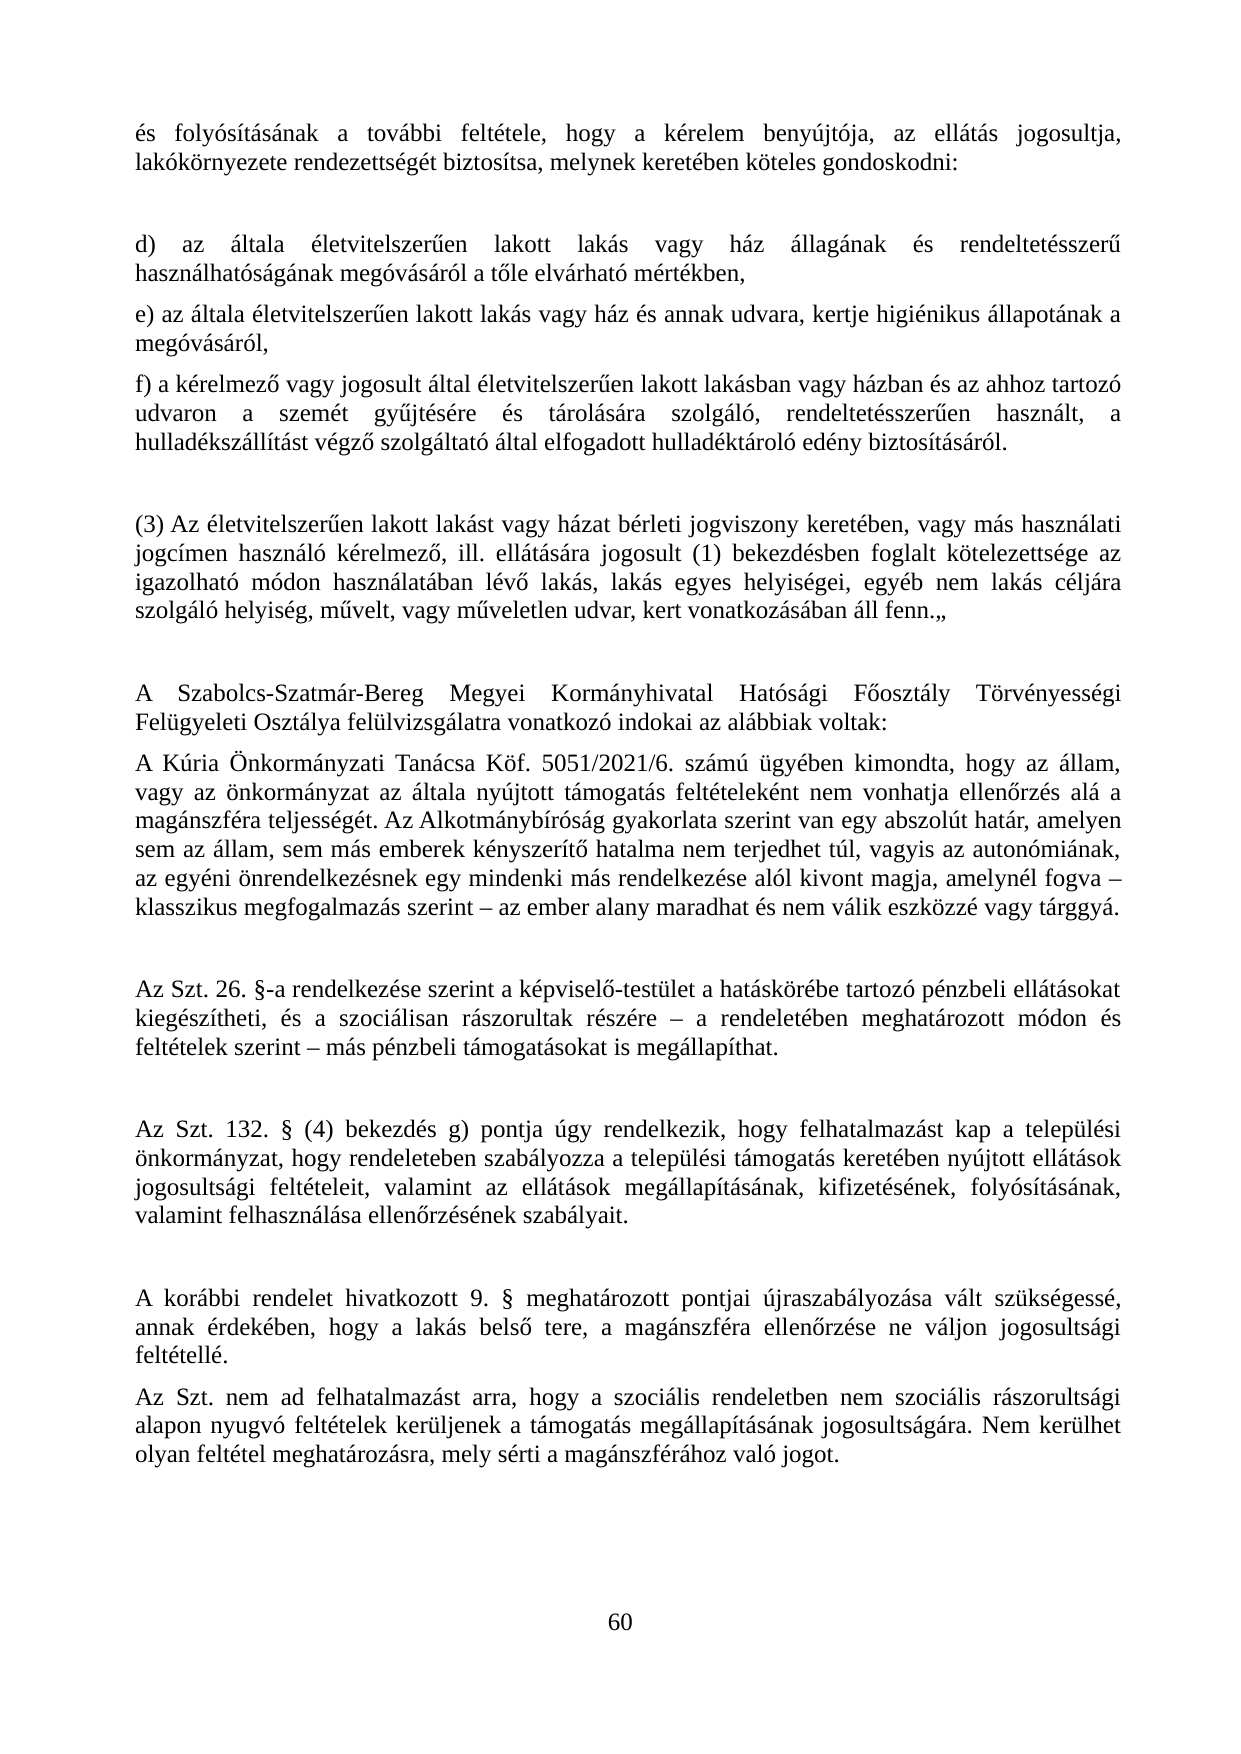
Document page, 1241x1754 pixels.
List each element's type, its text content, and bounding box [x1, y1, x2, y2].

text Az Szt. 132. § (4) bekezdés g) pontja úgy rendelkezik, hogy felhatalmazást kap a települési önkormányzat, hogy rendeleteben szabályozza a települési támogatás keretében nyújtott ellátások jogosultsági feltételeit, valamint az ellátások megállapításának, kifizetésének, folyósításának, valamint felhasználása ellenőrzésének szabályait. [135, 1114, 1122, 1229]
text Az Szt. nem ad felhatalmazást arra, hogy a szociális rendeletben nem szociális rászorultsági alapon nyugvó feltételek kerüljenek a támogatás megállapításának jogosultságára. Nem kerülhet olyan feltétel meghatározásra, mely sérti a magánszférához való jogot. [135, 1382, 1122, 1468]
text (3) Az életvitelszerűen lakott lakást vagy házat bérleti jogviszony keretében, vagy más használati jogcímen használó kérelmező, ill. ellátására jogosult (1) bekezdésben foglalt kötelezettsége az igazolható módon használatában lévő lakás, lakás egyes helyiségei, egyéb nem lakás céljára szolgáló helyiség, művelt, vagy műveletlen udvar, kert vonatkozásában áll fenn.„ [135, 509, 1122, 624]
text A Szabolcs-Szatmár-Bereg Megyei Kormányhivatal Hatósági Főosztály Törvényességi Felügyeleti Osztálya felülvizsgálatra vonatkozó indokai az alábbiak voltak: [135, 678, 1122, 736]
text A korábbi rendelet hivatkozott 9. § meghatározott pontjai újraszabályozása vált szükségessé, annak érdekében, hogy a lakás belső tere, a magánszféra ellenőrzése ne váljon jogosultsági feltétellé. [135, 1283, 1122, 1369]
text Az Szt. 26. §-a rendelkezése szerint a képviselő-testület a hatáskörébe tartozó pénzbeli ellátásokat kiegészítheti, és a szociálisan rászorultak részére – a rendeletében meghatározott módon és feltételek szerint – más pénzbeli támogatásokat is megállapíthat. [135, 974, 1122, 1061]
text f) a kérelmező vagy jogosult által életvitelszerűen lakott lakásban vagy házban és az ahhoz tartozó udvaron a szemét gyűjtésére és tárolására szolgáló, rendeltetésszerűen használt, a hulladékszállítást végző szolgáltató által elfogadott hulladéktároló edény biztosításáról. [135, 369, 1122, 456]
text A Kúria Önkormányzati Tanácsa Köf. 5051/2021/6. számú ügyében kimondta, hogy az állam, vagy az önkormányzat az általa nyújtott támogatás feltételeként nem vonhatja ellenőrzés alá a magánszféra teljességét. Az Alkotmánybíróság gyakorlata szerint van egy abszolút határ, amelyen sem az állam, sem más emberek kényszerítő hatalma nem terjedhet túl, vagyis az autonómiának, az egyéni önrendelkezésnek egy mindenki más rendelkezése alól kivont magja, amelynél fogva – klasszikus megfogalmazás szerint – az ember alany maradhat és nem válik eszközzé vagy tárggyá. [135, 748, 1122, 921]
text d) az általa életvitelszerűen lakott lakás vagy ház állagának és rendeltetésszerű használhatóságának megóvásáról a tőle elvárható mértékben, [135, 229, 1122, 287]
text e) az általa életvitelszerűen lakott lakás vagy ház és annak udvara, kertje higiénikus állapotának a megóvásáról, [135, 299, 1122, 357]
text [135, 118, 1122, 176]
